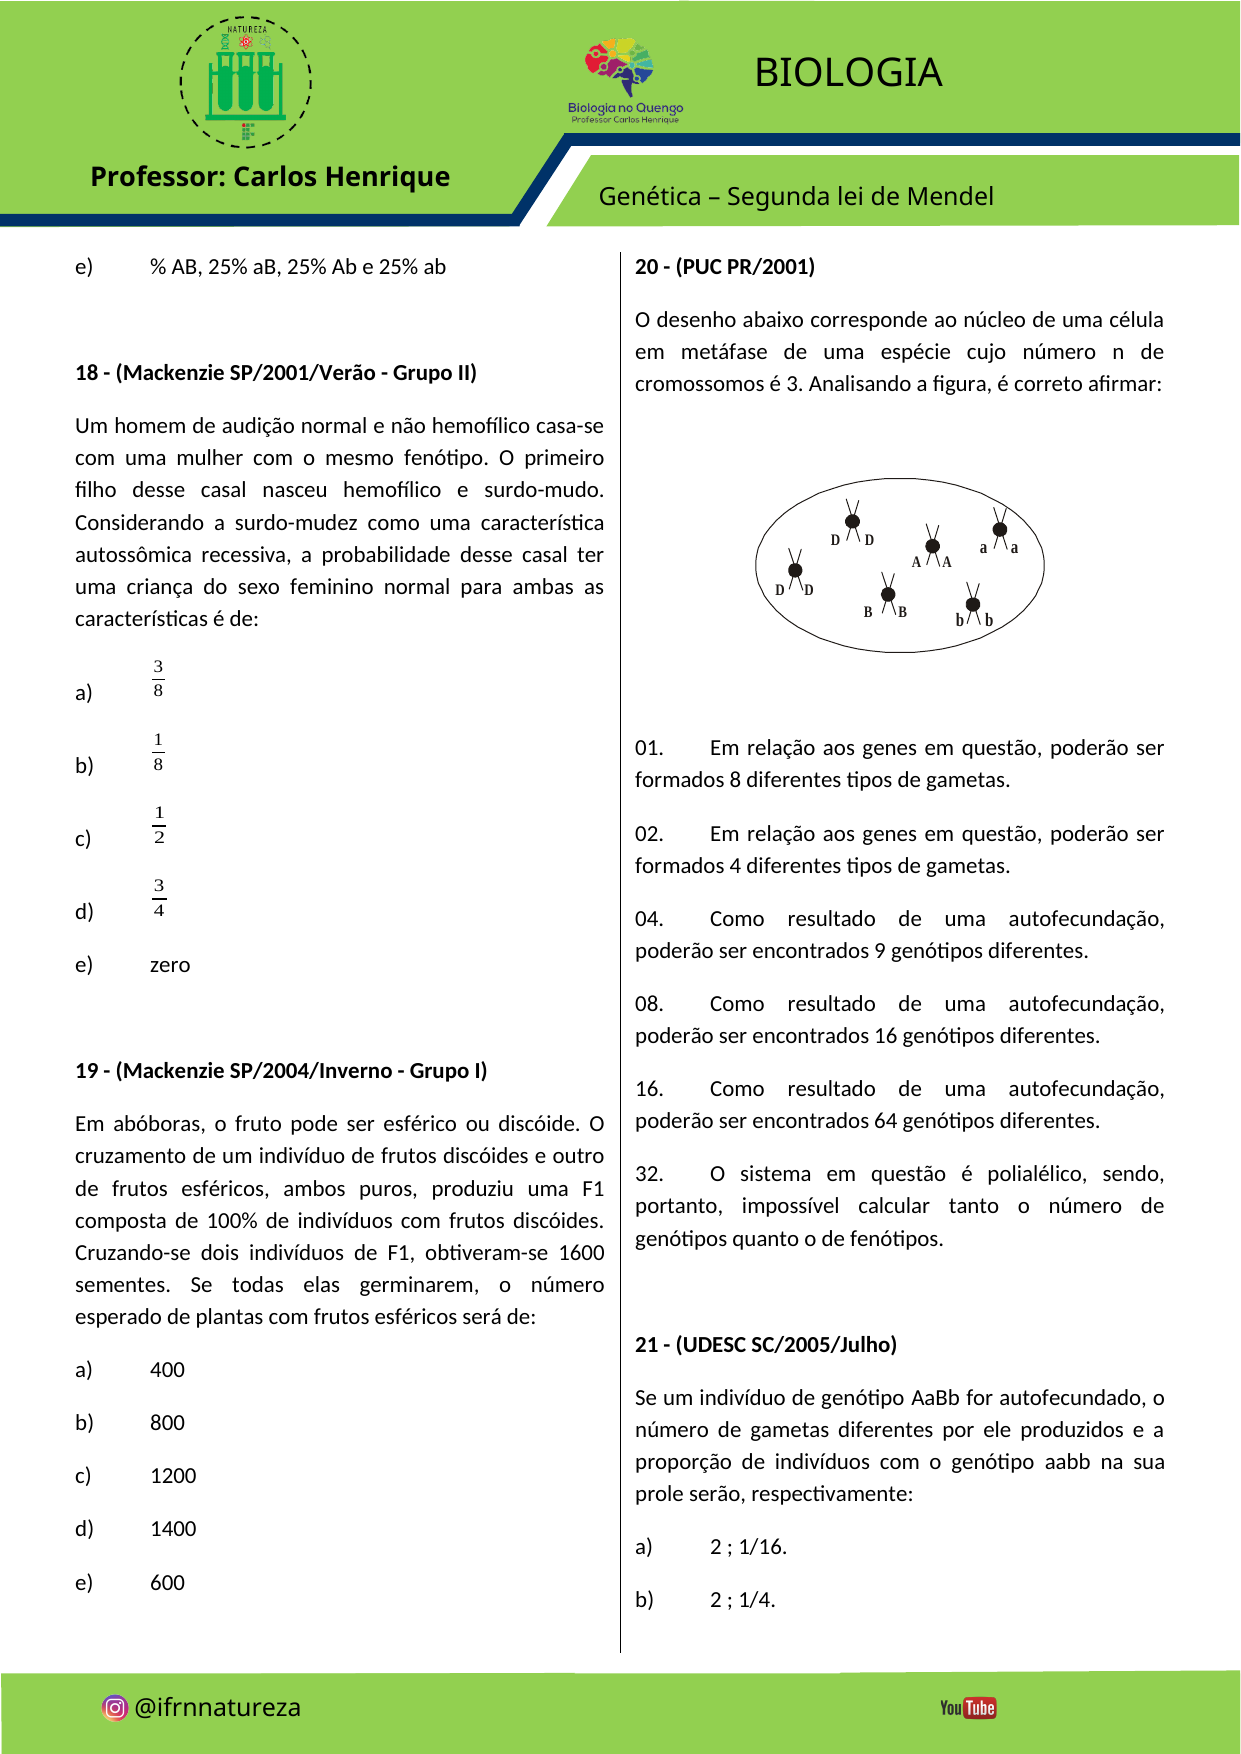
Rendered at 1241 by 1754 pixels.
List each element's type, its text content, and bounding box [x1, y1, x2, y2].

text 20 - (PUC PR/2001) [635, 252, 1165, 280]
text O desenho abaixo corresponde ao núcleo de uma célula em metáfase de uma espécie cujo número n de cromossomos é 3. Analisando a figura, é correto afirmar: [635, 305, 1165, 398]
text e) 600 [75, 1568, 605, 1596]
text b) 800 [75, 1408, 605, 1437]
picture [538, 0, 700, 162]
text Em abóboras, o fruto pode ser esférico ou discóide. O cruzamento de um indivíduo de frutos discóides e outro de frutos esféricos, ambos puros, produziu uma F1 composta de 100% de indivíduos com frutos discóides. Cruzando-se dois indivíduos de F1, obtiveram-se 1600 sementes. Se todas elas germinarem, o número esperado de plantas com frutos esféricos será de: [75, 1109, 605, 1331]
text 04. Como resultado de uma autofecundação, poderão ser encontrados 9 genótipos diferentes. [635, 904, 1165, 964]
text a) 400 [75, 1356, 605, 1383]
text d) [75, 877, 605, 925]
text 19 - (Mackenzie SP/2004/Inverno - Grupo I) [75, 1056, 605, 1084]
text e) % AB, 25% aB, 25% Ab e 25% ab [75, 252, 605, 280]
text Se um indivíduo de genótipo AaBb for autofecundado, o número de gametas diferentes por ele produzidos e a proporção de indivíduos com o genótipo aabb na sua prole serão, respectivamente: [635, 1383, 1165, 1507]
text Um homem de audição normal e não hemofílico casa-se com uma mulher com o mesmo fenótipo. O primeiro filho desse casal nasceu hemofílico e surdo-mudo. Considerando a surdo-mudez como uma característica autossômica recessiva, a probabilidade desse casal ter uma criança do sexo feminino normal para ambas as características é de: [75, 411, 605, 632]
picture [139, 0, 352, 189]
picture [940, 1694, 997, 1722]
text 32. O sistema em questão é polialélico, sendo, portanto, impossível calcular tanto o número de genótipos quanto o de fenótipos. [635, 1159, 1165, 1252]
text 18 - (Mackenzie SP/2001/Verão - Grupo II) [75, 358, 605, 386]
text c) 1200 [75, 1462, 605, 1489]
picture [98, 1691, 132, 1725]
text 21 - (UDESC SC/2005/Julho) [635, 1330, 1165, 1358]
text 01. Em relação aos genes em questão, poderão ser formados 8 diferentes tipos de gametas. [635, 733, 1165, 794]
text 02. Em relação aos genes em questão, poderão ser formados 4 diferentes tipos de gametas. [635, 819, 1165, 879]
text c) [75, 804, 605, 852]
text a) [75, 657, 605, 706]
text 08. Como resultado de uma autofecundação, poderão ser encontrados 16 genótipos diferentes. [635, 989, 1165, 1049]
text b) [75, 731, 605, 779]
text 16. Como resultado de uma autofecundação, poderão ser encontrados 64 genótipos diferentes. [635, 1074, 1165, 1134]
text a) 2 ; 1/16. [635, 1532, 1165, 1561]
text b) 2 ; 1/4. [635, 1586, 1165, 1613]
text e) zero [75, 950, 605, 978]
text d) 1400 [75, 1514, 605, 1543]
